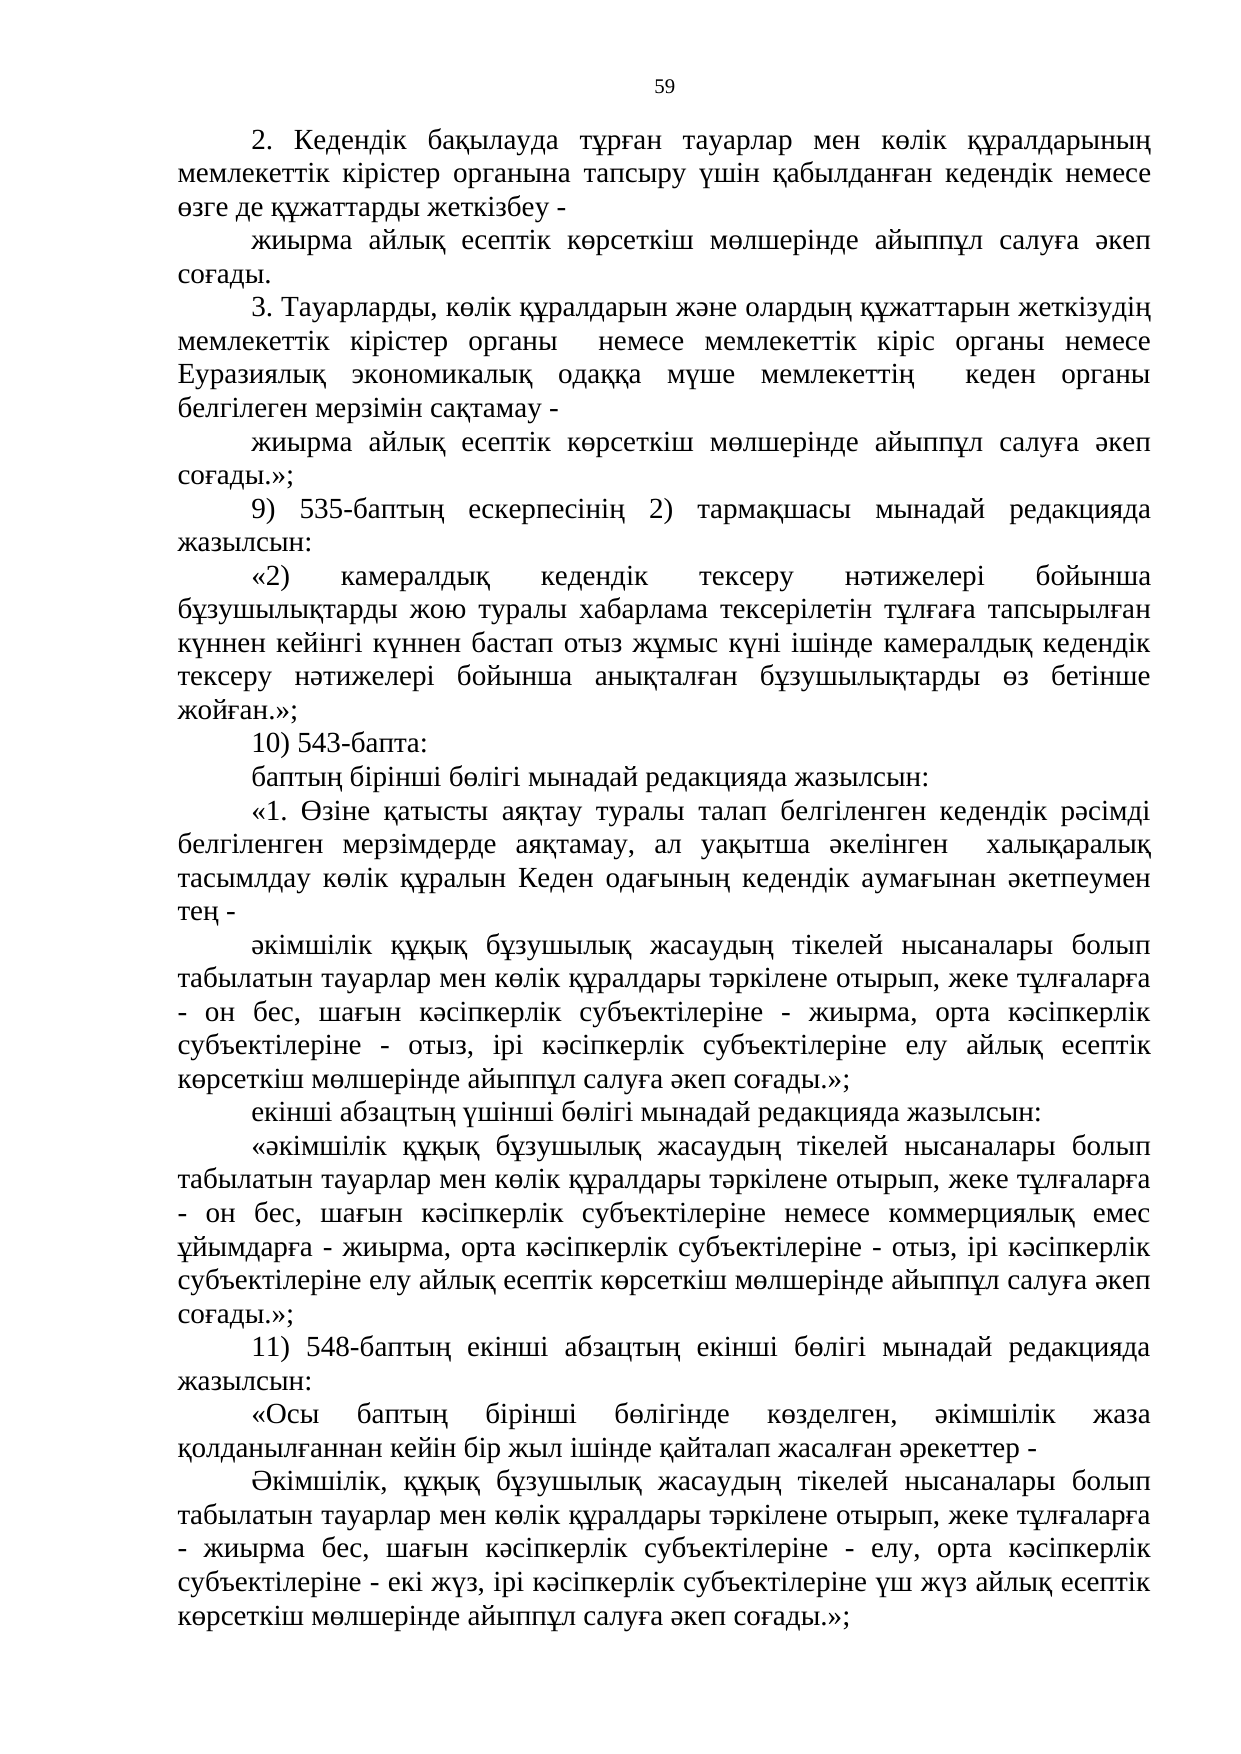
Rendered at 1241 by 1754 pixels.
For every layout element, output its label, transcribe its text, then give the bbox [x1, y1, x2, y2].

text «Осы баптың бiрiншi бөлiгiнде көзделген, әкiмшiлiк жаза қолданылғаннан кейiн бiр жыл iшiнде қайталап жасалған әрекеттер - [177, 1396, 1152, 1463]
text 3. Тауарларды, көлiк құралдарын және олардың құжаттарын жеткiзудiң мемлекеттік кірістер органы немесе мемлекеттік кіріс органы немесе Еуразиялық экономикалық одаққа мүше мемлекеттің кеден органы белгiлеген мерзімін сақтамау - [177, 289, 1152, 424]
text жиырма айлық есептік көрсеткіш мөлшерінде айыппұл салуға әкеп соғады.»; [177, 424, 1152, 491]
text «2) камералдық кедендік тексеру нәтижелері бойынша бұзушылықтарды жою туралы хабарлама тексерілетін тұлғаға тапсырылған күннен кейінгі күннен бастап отыз жұмыс күні ішінде камералдық кедендік тексеру нәтижелері бойынша анықталған бұзушылықтарды өз бетінше жойған.»; [177, 558, 1152, 726]
text жиырма айлық есептік көрсеткіш мөлшерінде айыппұл салуға әкеп соғады. [177, 222, 1152, 289]
text 11) 548-баптың екінші абзацтың екінші бөлігі мынадай редакцияда жазылсын: [177, 1329, 1152, 1396]
text Әкімшілік, құқық бұзушылық жасаудың тікелей нысаналары болып табылатын тауарлар мен көлік құралдары тәркілене отырып, жеке тұлғаларға - жиырма бес, шағын кәсіпкерлік субъектілеріне - елу, орта кәсіпкерлік субъектілеріне - екі жүз, ірі кәсіпкерлік субъектілеріне үш жүз айлық есептік көрсеткіш мөлшерінде айыппұл салуға әкеп соғады.»; [177, 1463, 1152, 1631]
text баптың бірінші бөлігі мынадай редакцияда жазылсын: [177, 759, 1152, 793]
text екінші абзацтың үшінші бөлігі мынадай редакцияда жазылсын: [177, 1094, 1152, 1128]
text әкiмшiлiк құқық бұзушылық жасаудың тiкелей нысаналары болып табылатын тауарлар мен көлiк құралдары тәркiлене отырып, жеке тұлғаларға - он бес, шағын кәсiпкерлiк субъектiлерiне - жиырма, орта кәсiпкерлiк субъектiлерiне - отыз, ірі кәсiпкерлiк субъектiлерiне елу айлық есептік көрсеткіш мөлшерінде айыппұл салуға әкеп соғады.»; [177, 927, 1152, 1094]
text «әкімшілік құқық бұзушылық жасаудың тікелей нысаналары болып табылатын тауарлар мен көлік құралдары тәркілене отырып, жеке тұлғаларға - он бес, шағын кәсiпкерлiк субъектiлерiне немесе коммерциялық емес ұйымдарға - жиырма, орта кәсiпкерлiк субъектiлерiне - отыз, ірі кәсiпкерлiк субъектiлерiне елу айлық есептік көрсеткіш мөлшерінде айыппұл салуға әкеп соғады.»; [177, 1128, 1152, 1329]
text 9) 535-баптың ескерпесінің 2) тармақшасы мынадай редакцияда жазылсын: [177, 491, 1152, 558]
text «1. Өзіне қатысты аяқтау туралы талап белгіленген кедендік рәсімді белгіленген мерзімдерде аяқтамау, ал уақытша әкелінген халықаралық тасымлдау көлік құралын Кеден одағының кедендік аумағынан әкетпеумен тең - [177, 793, 1152, 927]
text 10) 543-бапта: [177, 726, 1152, 759]
text 2. Кедендiк бақылауда тұрған тауарлар мен көлiк құралдарының мемлекеттік кірістер органына тапсыру үшін қабылданған кедендiк немесе өзге де құжаттарды жеткiзбеу - [177, 122, 1152, 222]
